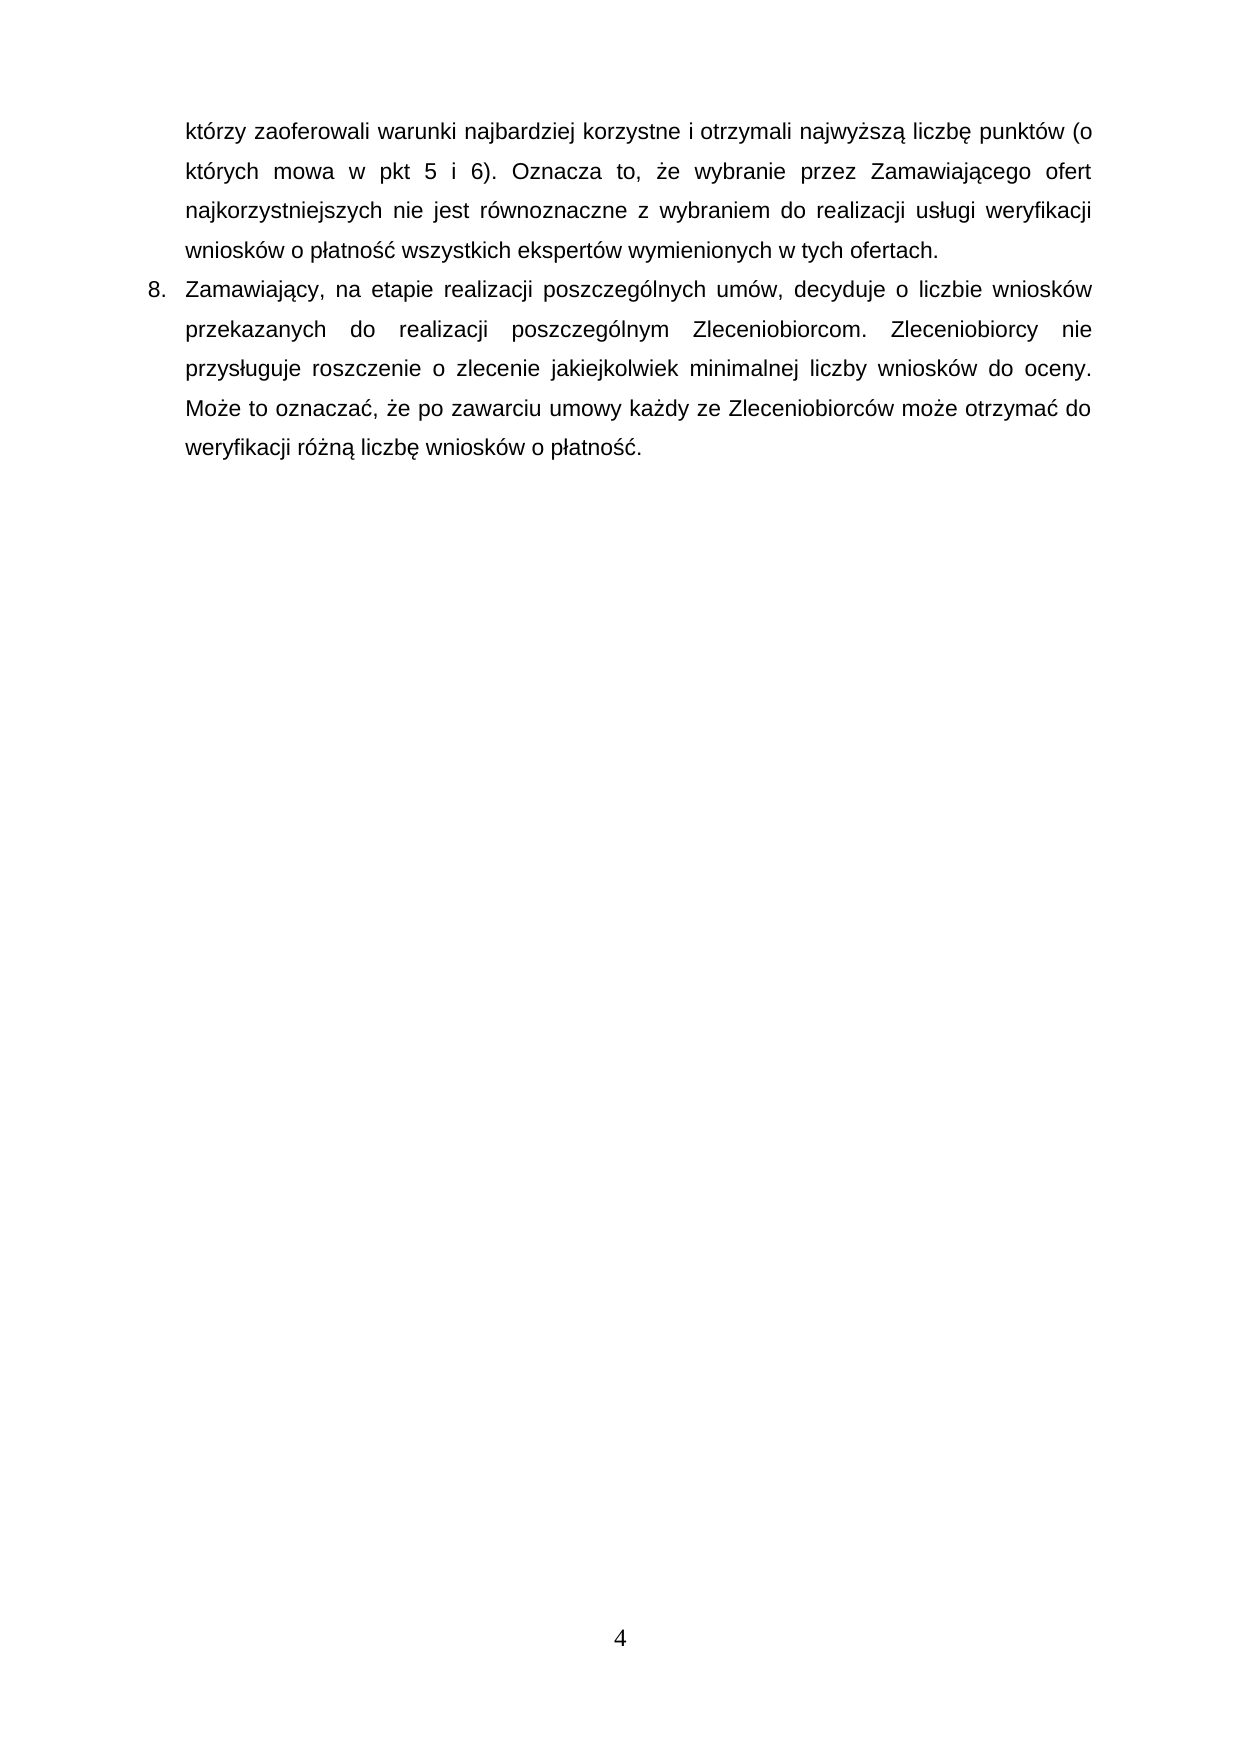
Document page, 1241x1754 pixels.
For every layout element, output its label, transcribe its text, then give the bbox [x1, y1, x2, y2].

list Zamawiający, na etapie realizacji poszczególnych umów, decyduje o liczbie wniosków przekazanych do realizacji poszczególnym Zleceniobiorcom. Zleceniobiorcy nie przysługuje roszczenie o zlecenie jakiejkolwiek minimalnej liczby wniosków do oceny. Może to oznaczać, że po zawarciu umowy każdy ze Zleceniobiorców może otrzymać do weryfikacji różną liczbę wniosków o płatność. [148, 276, 1093, 460]
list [148, 118, 1093, 263]
